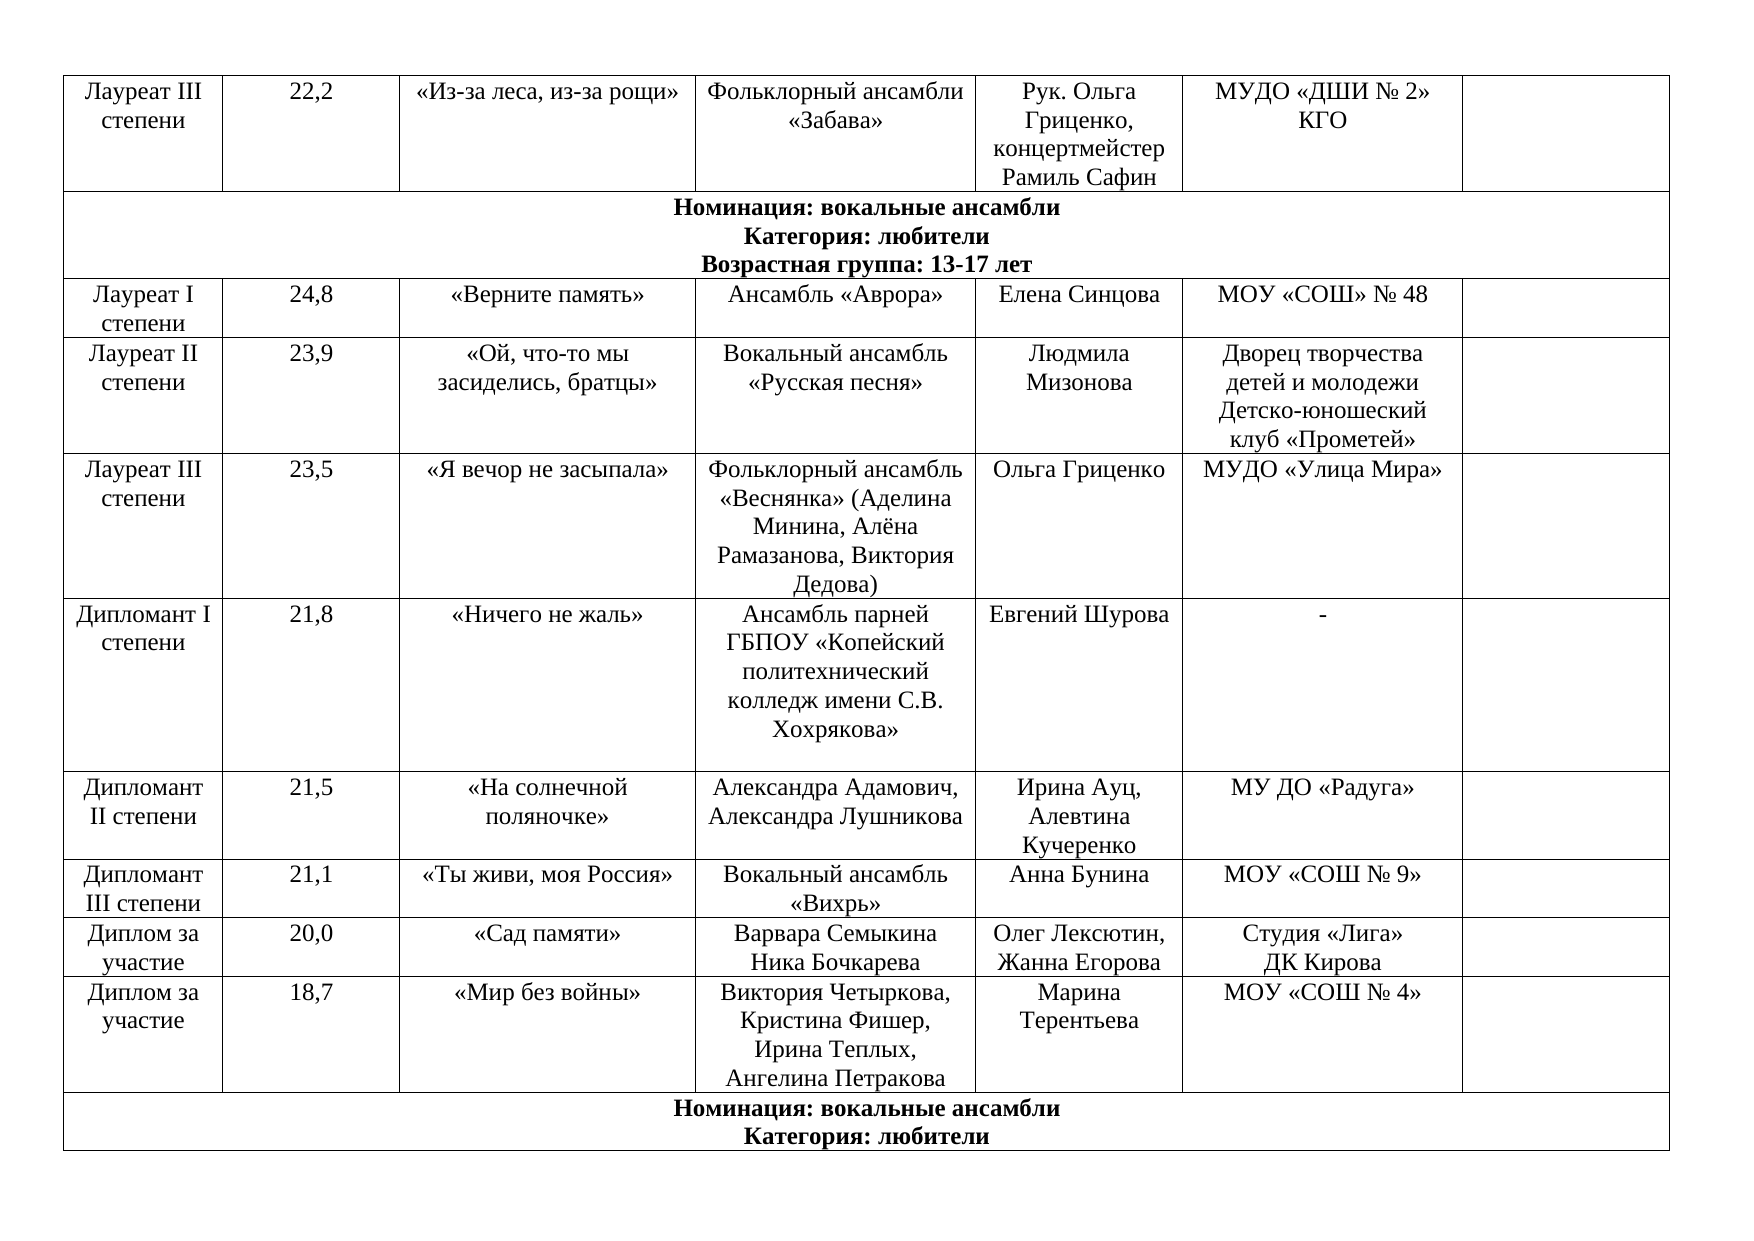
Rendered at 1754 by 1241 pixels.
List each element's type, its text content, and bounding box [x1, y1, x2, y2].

table_cell Дипломант III степени [64, 860, 222, 917]
table_cell МУДО «ДШИ № 2» КГО [1183, 76, 1462, 191]
table_cell Лауреат III степени [64, 454, 222, 598]
table_cell Ансамбль «Аврора» [696, 279, 975, 337]
table_cell «Я вечор не засыпала» [400, 454, 695, 598]
table_cell 20,0 [223, 918, 399, 976]
table_cell [1463, 599, 1669, 771]
table_cell [1463, 772, 1669, 858]
table_cell МОУ «СОШ № 4» [1183, 977, 1462, 1092]
table_cell Диплом за участие [64, 918, 222, 976]
table_cell Лауреат III степени [64, 76, 222, 191]
table_cell [1463, 860, 1669, 917]
table_cell Фольклорный ансамбль «Веснянка» (Аделина Минина, Алёна Рамазанова, Виктория Дедова) [696, 454, 975, 598]
table_cell Варвара Семыкина Ника Бочкарева [696, 918, 975, 976]
table_cell МУ ДО «Радуга» [1183, 772, 1462, 858]
table_cell «Мир без войны» [400, 977, 695, 1092]
table_cell [1463, 338, 1669, 453]
table_cell 18,7 [223, 977, 399, 1092]
table_cell «Из-за леса, из-за рощи» [400, 76, 695, 191]
table_cell МОУ «СОШ № 9» [1183, 860, 1462, 917]
table_cell Вокальный ансамбль «Вихрь» [696, 860, 975, 917]
table_cell [1463, 977, 1669, 1092]
table_cell Студия «Лига» ДК Кирова [1183, 918, 1462, 976]
table_cell Виктория Четыркова, Кристина Фишер, Ирина Теплых, Ангелина Петракова [696, 977, 975, 1092]
table_cell 24,8 [223, 279, 399, 337]
table_cell «Сад памяти» [400, 918, 695, 976]
table_cell Рук. Ольга Гриценко, концертмейстер Рамиль Сафин [976, 76, 1182, 191]
table_cell Лауреат I степени [64, 279, 222, 337]
table_cell Ольга Гриценко [976, 454, 1182, 598]
table_cell [1463, 76, 1669, 191]
table_cell Фольклорный ансамбли «Забава» [696, 76, 975, 191]
table_cell «Верните память» [400, 279, 695, 337]
table_cell Диплом за участие [64, 977, 222, 1092]
table_cell Лауреат II степени [64, 338, 222, 453]
table_cell «На солнечной поляночке» [400, 772, 695, 858]
table_cell 21,5 [223, 772, 399, 858]
table_cell МУДО «Улица Мира» [1183, 454, 1462, 598]
table_cell Вокальный ансамбль «Русская песня» [696, 338, 975, 453]
table_cell Елена Синцова [976, 279, 1182, 337]
table_cell «Ничего не жаль» [400, 599, 695, 771]
table_cell Александра Адамович, Александра Лушникова [696, 772, 975, 858]
table_cell [1463, 454, 1669, 598]
table_cell Дипломант II степени [64, 772, 222, 858]
table_cell 21,1 [223, 860, 399, 917]
table_cell 23,5 [223, 454, 399, 598]
table_cell Людмила Мизонова [976, 338, 1182, 453]
table_cell - [1183, 599, 1462, 771]
table_cell Ирина Ауц, Алевтина Кучеренко [976, 772, 1182, 858]
table_cell 22,2 [223, 76, 399, 191]
table_cell [1463, 279, 1669, 337]
table_cell Ансамбль парней ГБПОУ «Копейский политехнический колледж имени С.В. Хохрякова» [696, 599, 975, 771]
table_cell МОУ «СОШ» № 48 [1183, 279, 1462, 337]
table_cell [1463, 918, 1669, 976]
table_cell Дипломант I степени [64, 599, 222, 771]
table_cell Дворец творчества детей и молодежи Детско-юношеский клуб «Прометей» [1183, 338, 1462, 453]
table_cell 23,9 [223, 338, 399, 453]
table_cell Анна Бунина [976, 860, 1182, 917]
table_cell Олег Лексютин, Жанна Егорова [976, 918, 1182, 976]
table_cell Евгений Шурова [976, 599, 1182, 771]
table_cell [64, 1093, 1669, 1150]
table_cell 21,8 [223, 599, 399, 771]
table_cell Номинация: вокальные ансамбли Категория: любители Возрастная группа: 13-17 лет [64, 192, 1669, 278]
table_cell «Ой, что-то мы засиделись, братцы» [400, 338, 695, 453]
table_cell Марина Терентьева [976, 977, 1182, 1092]
table_cell «Ты живи, моя Россия» [400, 860, 695, 917]
